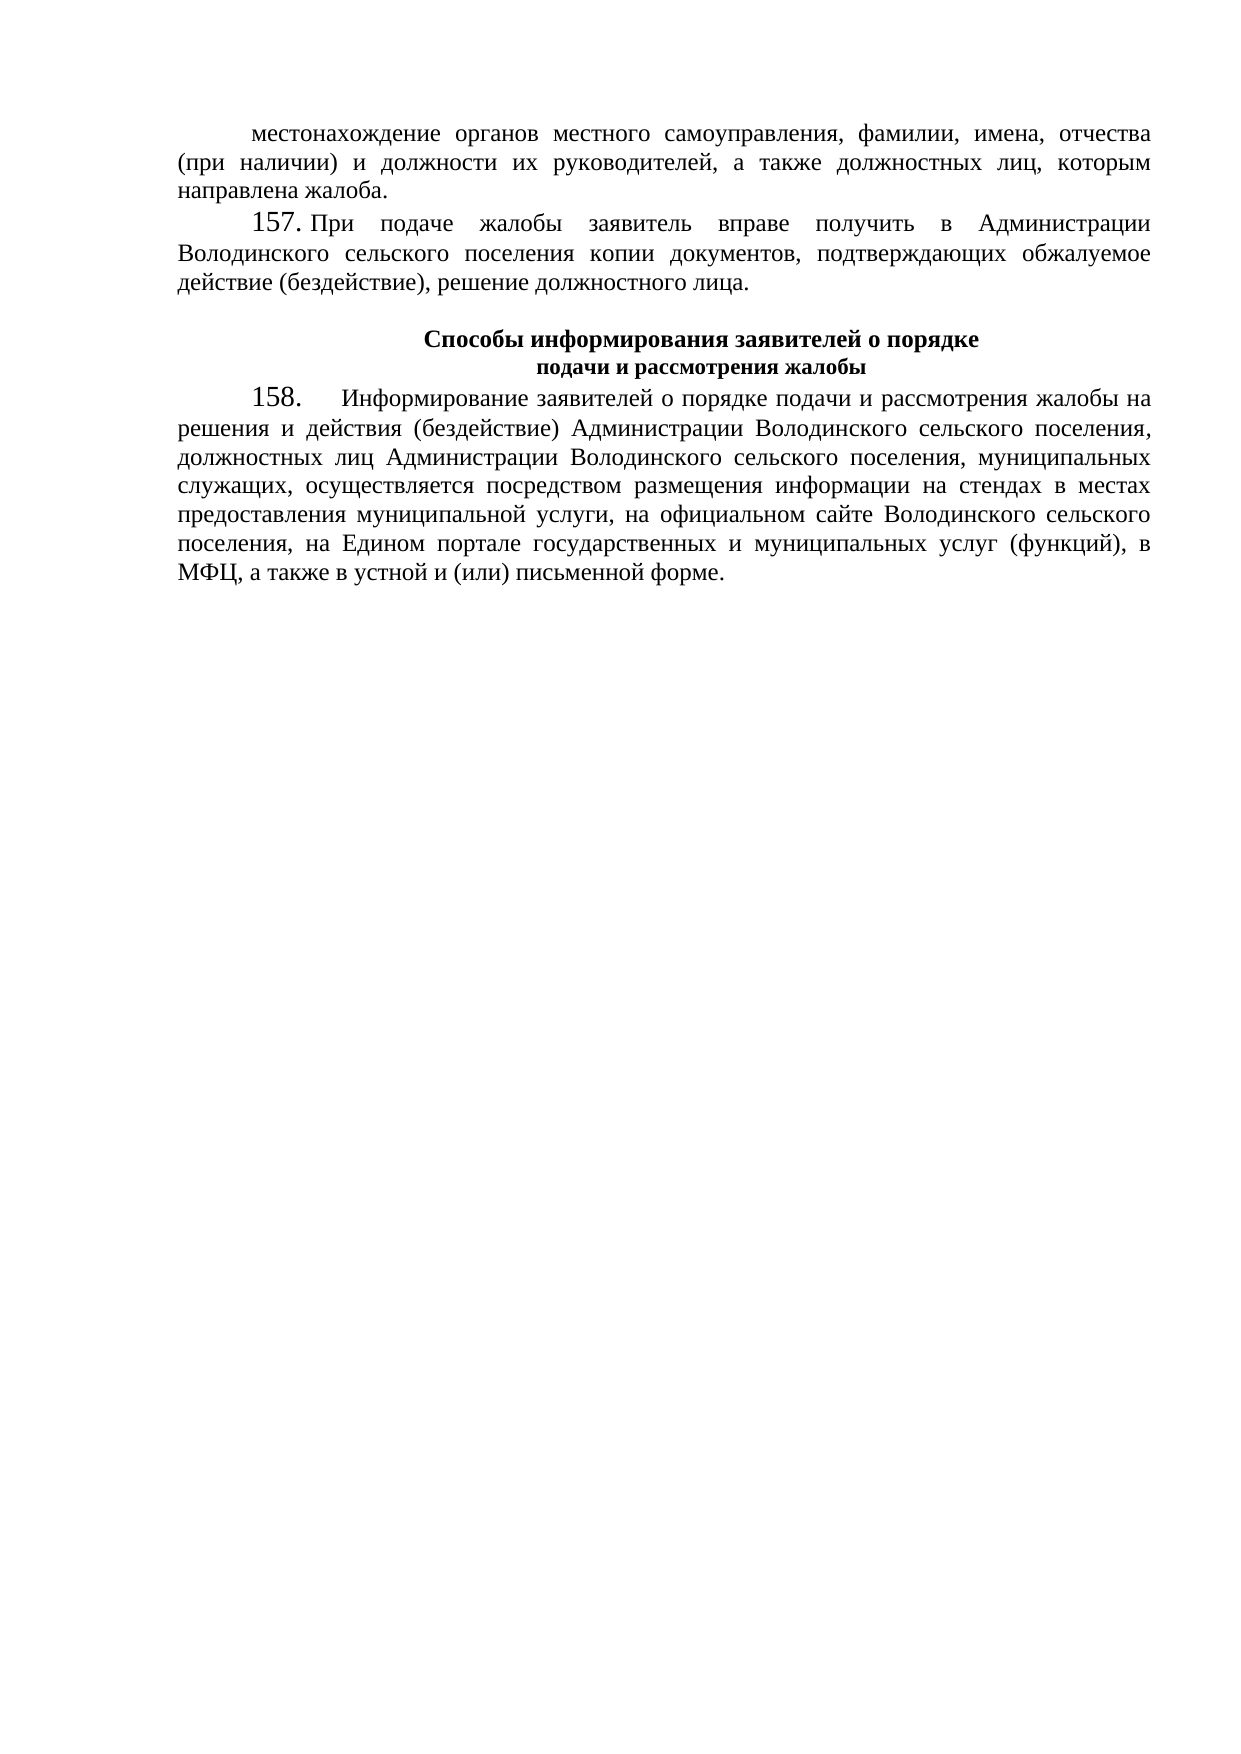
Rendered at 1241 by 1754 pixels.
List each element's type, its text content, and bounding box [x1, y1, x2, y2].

text подачи и рассмотрения жалобы [177, 353, 1152, 379]
list При подаче жалобы заявитель вправе получить в Администрации Володинского сельского поселения копии документов, подтверждающих обжалуемое действие (бездействие), решение должностного лица. [177, 204, 1152, 295]
text Способы информирования заявителей о порядке [177, 324, 1152, 353]
text местонахождение органов местного самоуправления, фамилии, имена, отчества (при наличии) и должности их руководителей, а также должностных лиц, которым направлена жалоба. [177, 118, 1152, 204]
list Информирование заявителей о порядке подачи и рассмотрения жалобы на решения и действия (бездействие) Администрации Володинского сельского поселения, должностных лиц Администрации Володинского сельского поселения, муниципальных служащих, осуществляется посредством размещения информации на стендах в местах предоставления муниципальной услуги, на официальном сайте Володинского сельского поселения, на Едином портале государственных и муниципальных услуг (функций), в МФЦ, а также в устной и (или) письменной форме. [177, 379, 1152, 585]
